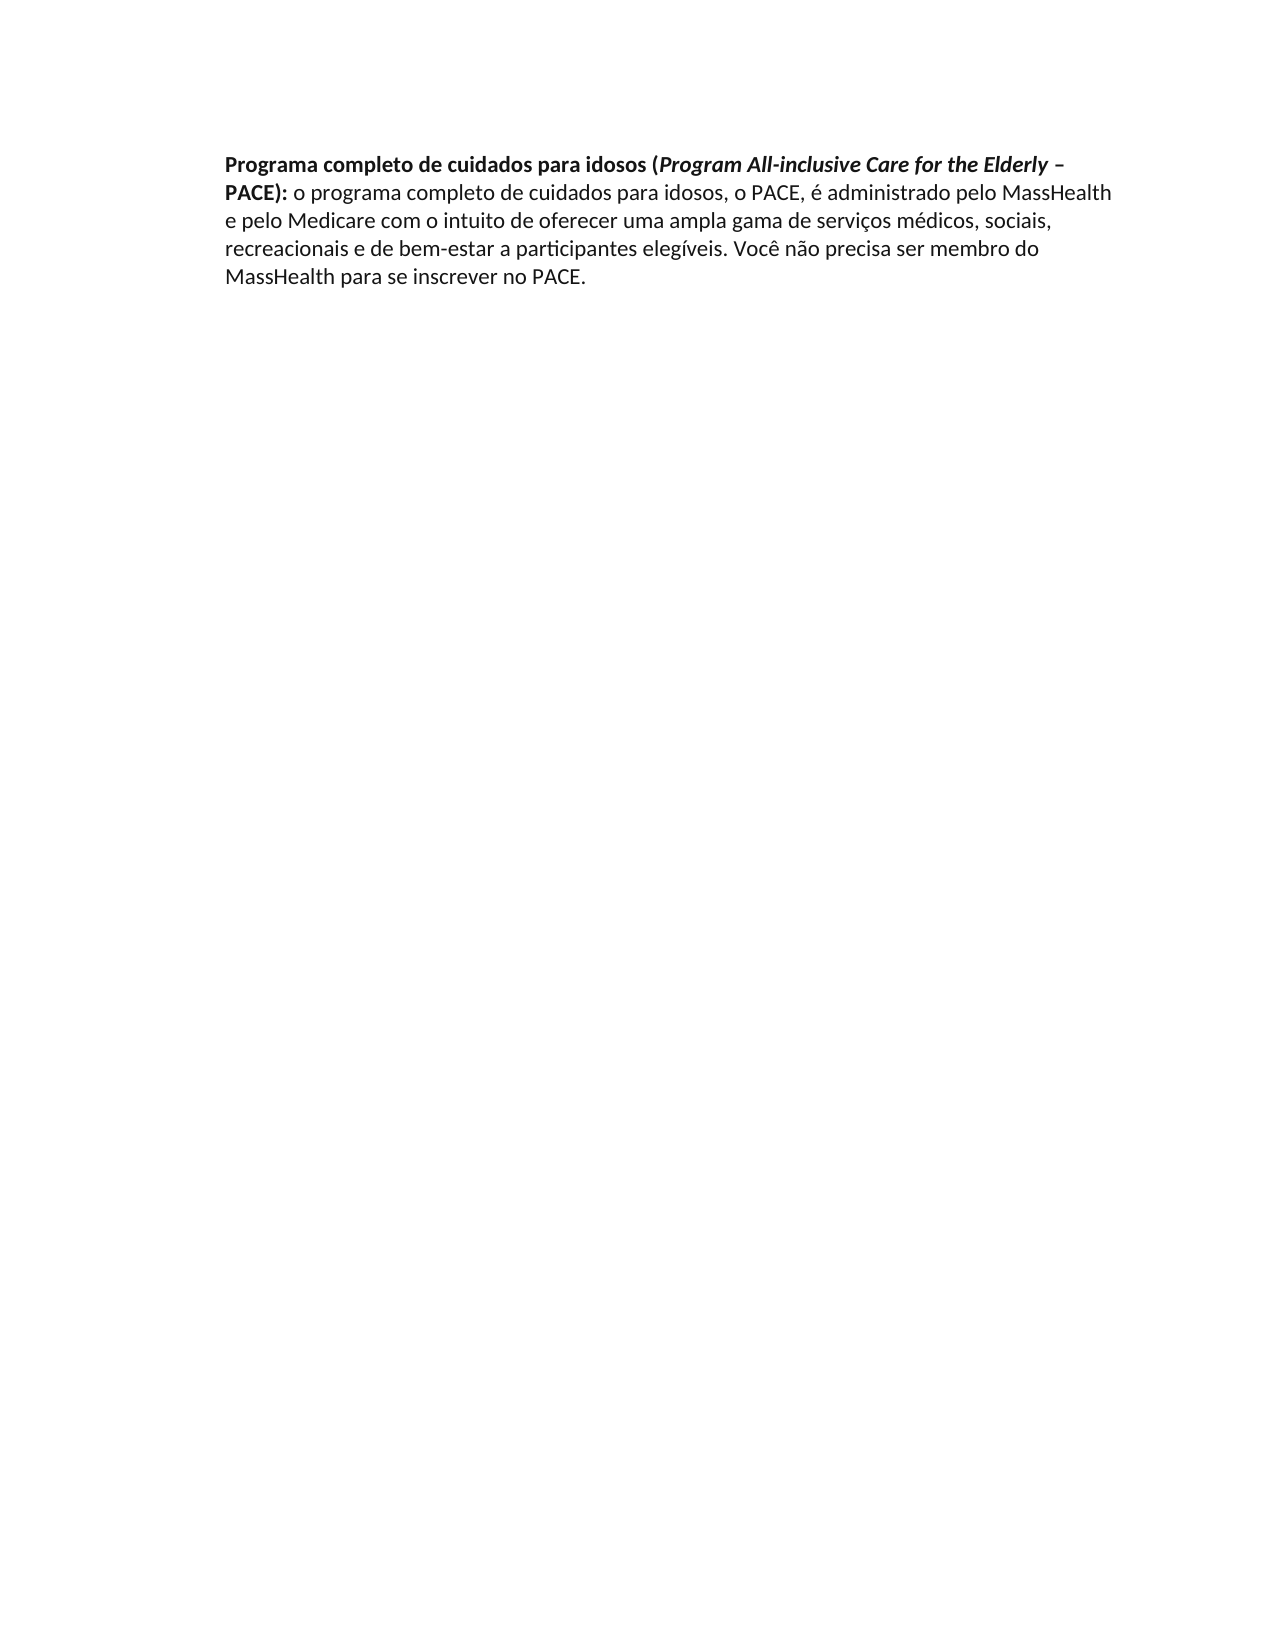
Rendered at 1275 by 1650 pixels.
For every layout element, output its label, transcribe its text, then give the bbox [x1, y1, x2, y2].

text Programa completo de cuidados para idosos (Program All-inclusive Care for the Elderly – PACE): o programa completo de cuidados para idosos, o PACE, é administrado pelo MassHealth e pelo Medicare com o intuito de oferecer uma ampla gama de serviços médicos, sociais, recreacionais e de bem-estar a participantes elegíveis. Você não precisa ser membro do MassHealth para se inscrever no PACE. [225, 150, 1125, 290]
